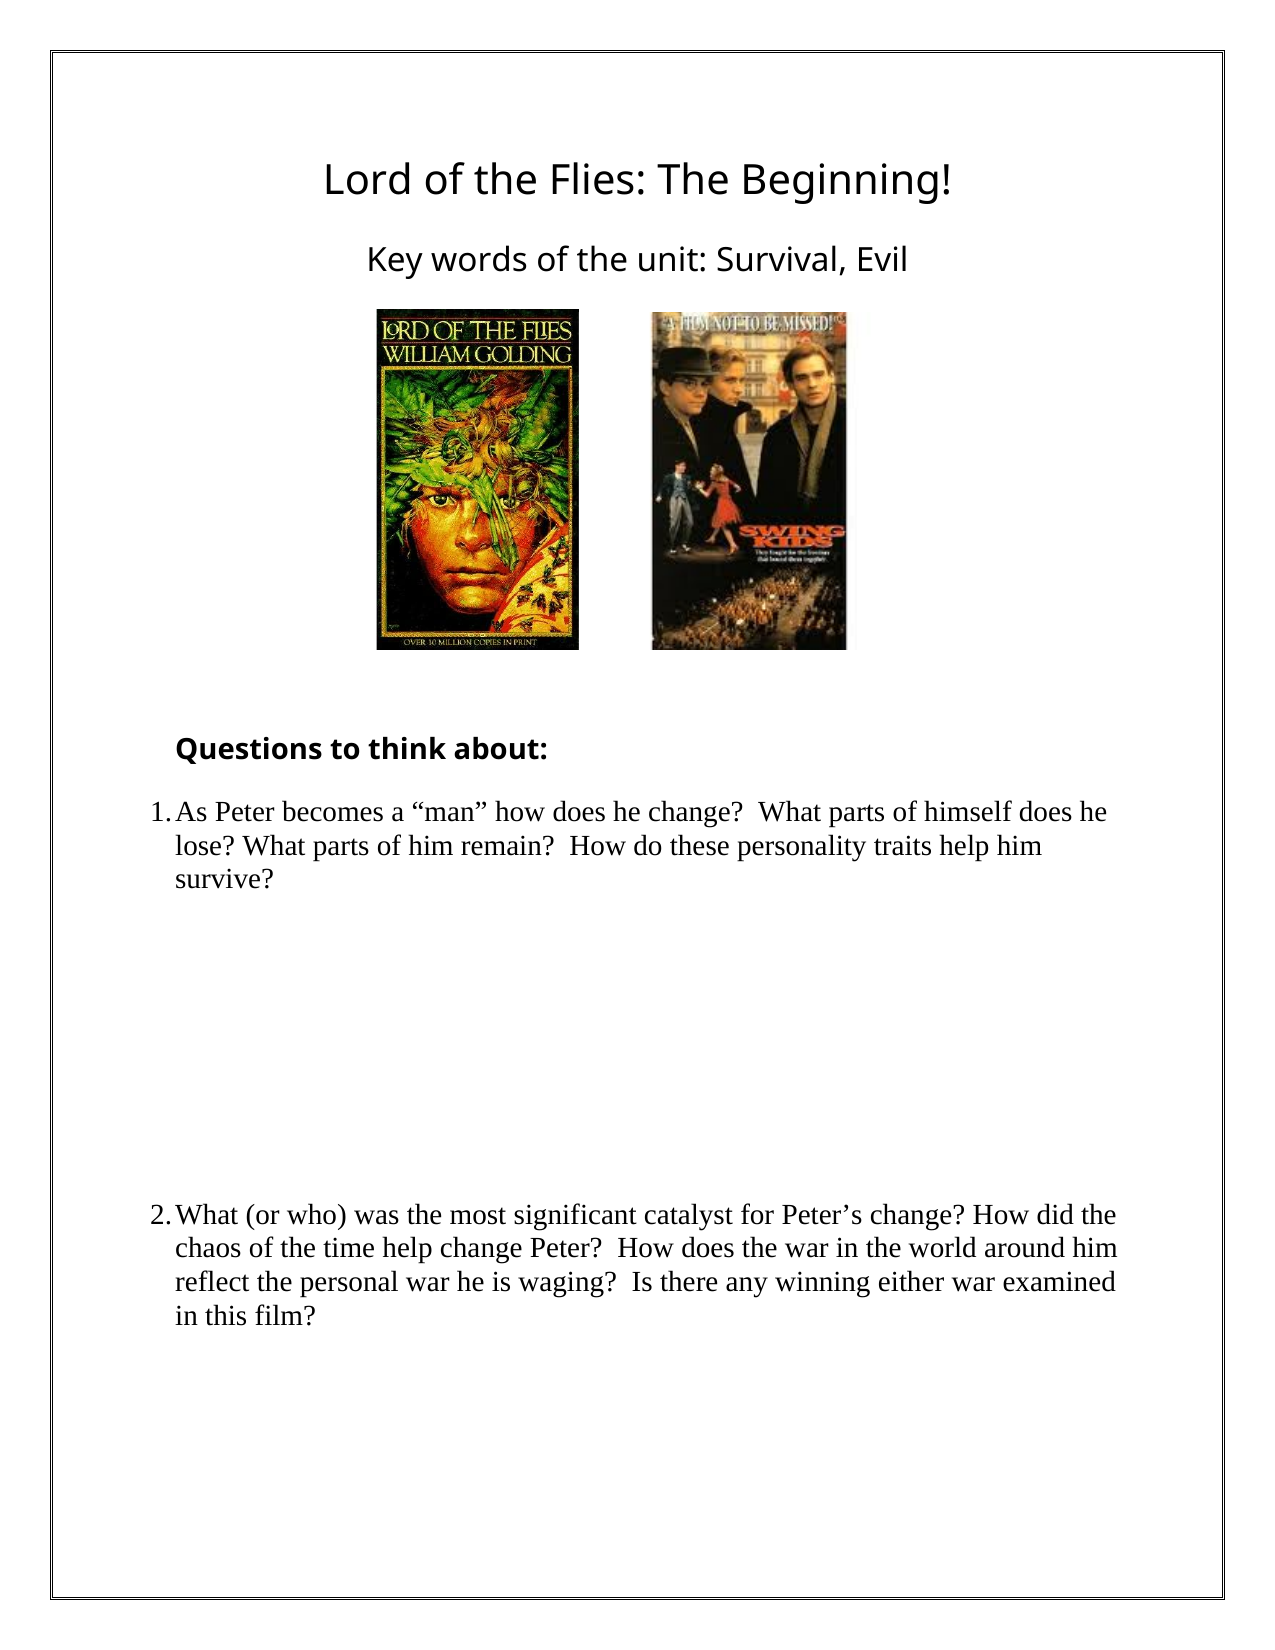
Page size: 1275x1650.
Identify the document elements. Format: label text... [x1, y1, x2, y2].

text Key words of the unit: Survival, Evil [150, 236, 1125, 281]
text Lord of the Flies: The Beginning! [150, 150, 1125, 207]
picture [376, 309, 921, 650]
list What (or who) was the most significant catalyst for Peter’s change? How did the chaos of the time help change Peter? How does the war in the world around him reflect the personal war he is waging? Is there any winning either war examined in this film? [150, 1197, 1125, 1331]
text Questions to think about: [175, 728, 1125, 768]
list As Peter becomes a “man” how does he change? What parts of himself does he lose? What parts of him remain? How do these personality traits help him survive? [150, 794, 1125, 895]
